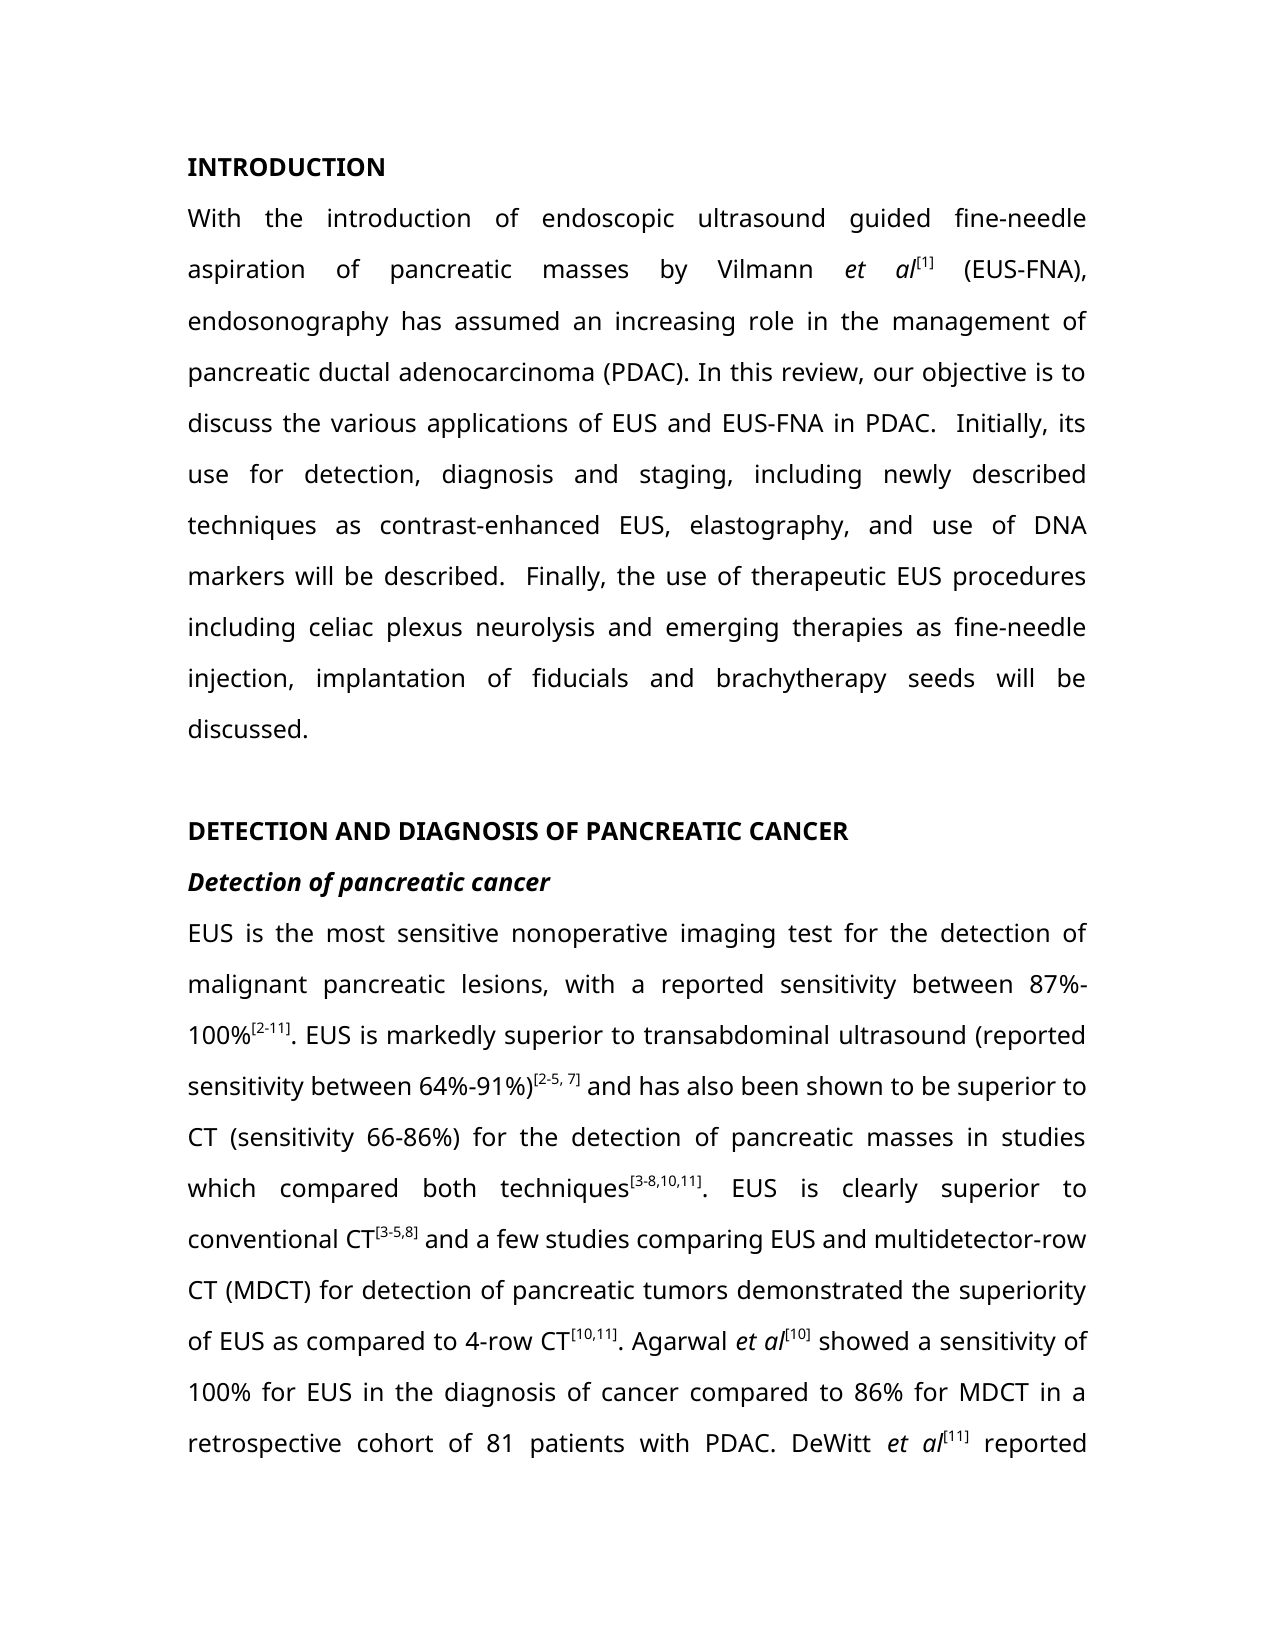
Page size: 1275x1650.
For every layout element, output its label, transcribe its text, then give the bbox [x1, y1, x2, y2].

text DETECTION AND DIAGNOSIS OF PANCREATIC CANCER [187, 813, 1087, 848]
text INTRODUCTION [187, 150, 1087, 184]
text With the introduction of endoscopic ultrasound guided fine-needle aspiration of pancreatic masses by Vilmann et al[1] (EUS-FNA), endosonography has assumed an increasing role in the management of pancreatic ductal adenocarcinoma (PDAC). In this review, our objective is to discuss the various applications of EUS and EUS-FNA in PDAC. Initially, its use for detection, diagnosis and staging, including newly described techniques as contrast-enhanced EUS, elastography, and use of DNA markers will be described. Finally, the use of therapeutic EUS procedures including celiac plexus neurolysis and emerging therapies as fine-needle injection, implantation of fiducials and brachytherapy seeds will be discussed. [187, 201, 1087, 746]
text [187, 916, 1087, 1460]
text Detection of pancreatic cancer [187, 864, 1087, 899]
